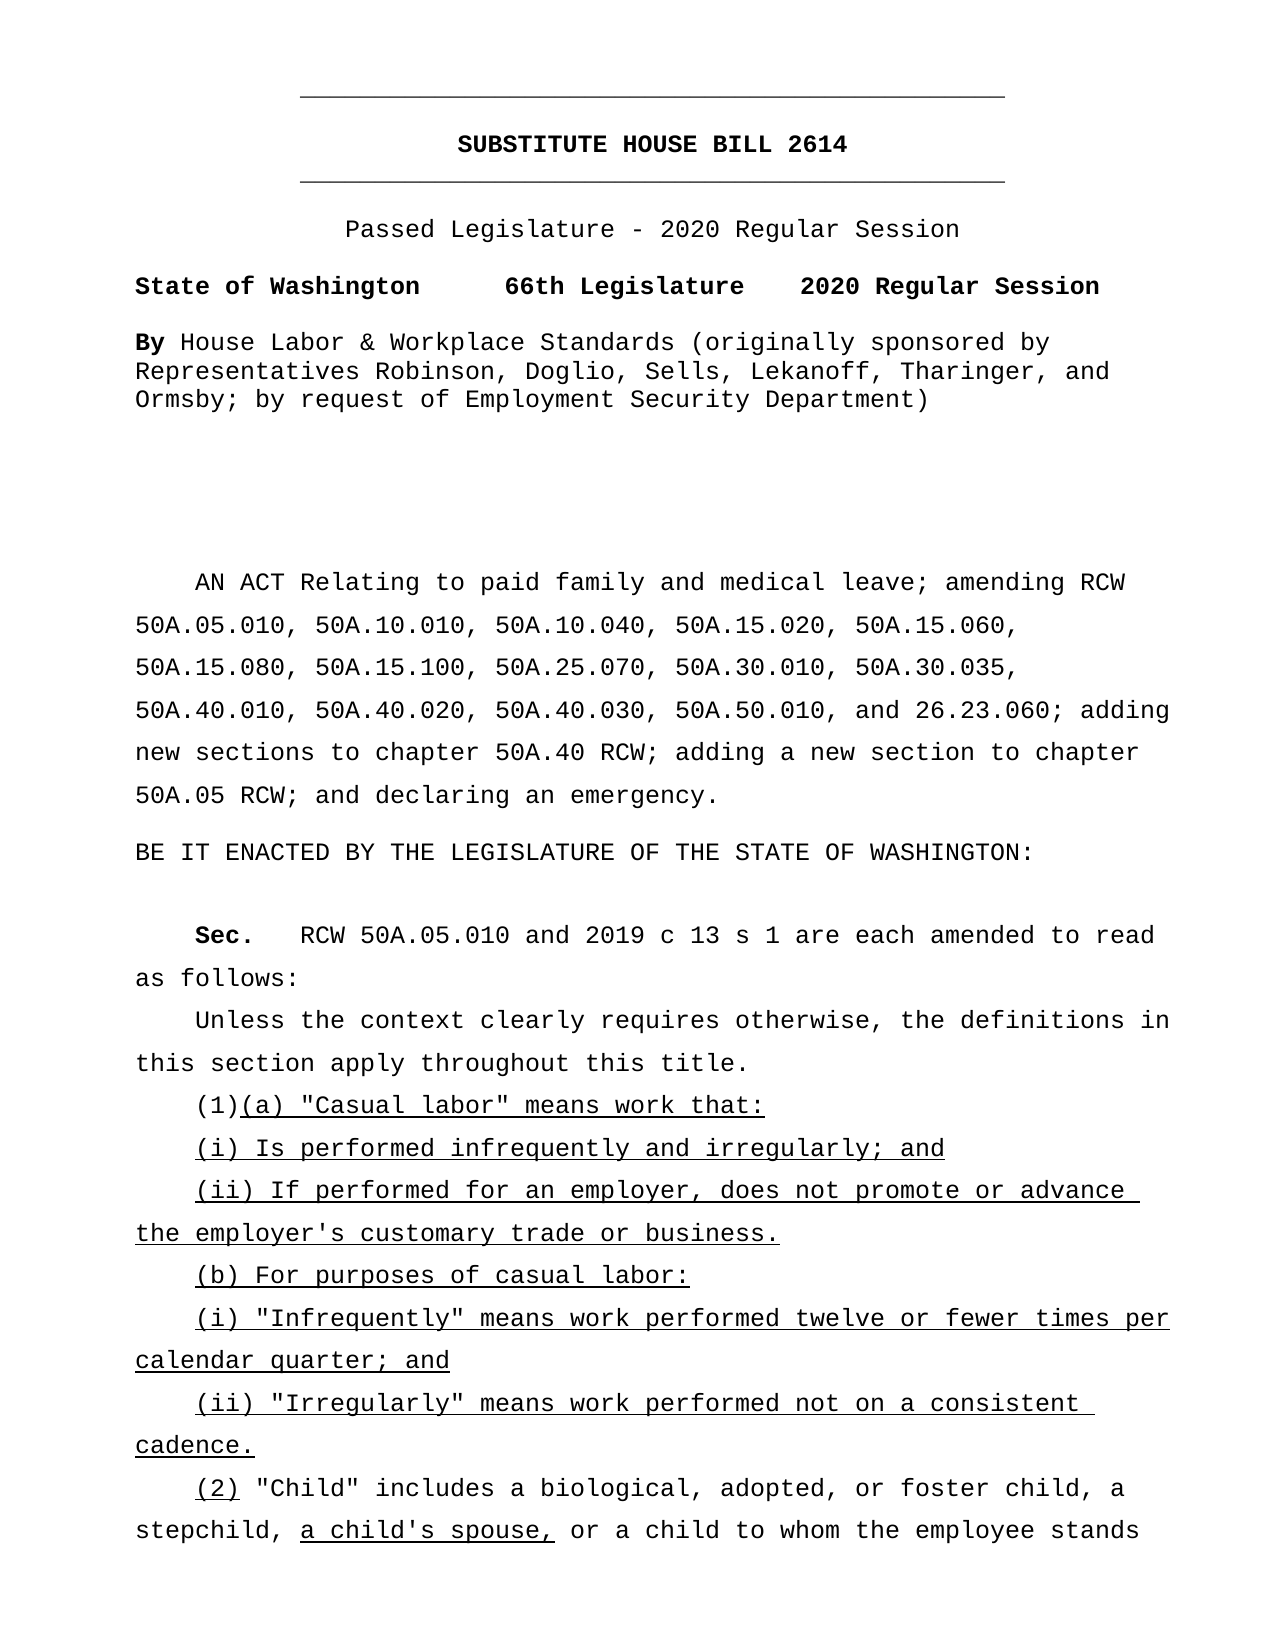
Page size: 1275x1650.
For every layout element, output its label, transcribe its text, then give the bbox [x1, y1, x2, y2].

text By House Labor & Workplace Standards (originally sponsored by Representatives Robinson, Doglio, Sells, Lekanoff, Tharinger, and Ormsby; by request of Employment Security Department) [135, 330, 1170, 415]
text Sec. RCW 50A.05.010 and 2019 c 13 s 1 are each amended to read as follows: [135, 910, 1170, 995]
text AN ACT Relating to paid family and medical leave; amending RCW 50A.05.010, 50A.10.010, 50A.10.040, 50A.15.020, 50A.15.060, 50A.15.080, 50A.15.100, 50A.25.070, 50A.30.010, 50A.30.035, 50A.40.010, 50A.40.020, 50A.40.030, 50A.50.010, and 26.23.060; adding new sections to chapter 50A.40 RCW; adding a new section to chapter 50A.05 RCW; and declaring an emergency. [135, 557, 1170, 812]
text State of Washington 66th Legislature 2020 Regular Session [135, 273, 1170, 302]
text (ii) If performed for an employer, does not promote or advance the employer's customary trade or business. [135, 1165, 1170, 1250]
text (i) "Infrequently" means work performed twelve or fewer times per calendar quarter; and [135, 1292, 1170, 1377]
text (i) Is performed infrequently and irregularly; and [135, 1122, 1170, 1165]
text BE IT ENACTED BY THE LEGISLATURE OF THE STATE OF WASHINGTON: [135, 840, 1170, 868]
text _______________________________________________ [135, 160, 1170, 188]
text (ii) "Irregularly" means work performed not on a consistent cadence. [135, 1377, 1170, 1462]
text _______________________________________________ [135, 75, 1170, 103]
text (1)(a) "Casual labor" means work that: [135, 1080, 1170, 1122]
text Passed Legislature - 2020 Regular Session [135, 217, 1170, 245]
text Unless the context clearly requires otherwise, the definitions in this section apply throughout this title. [135, 995, 1170, 1080]
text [135, 1462, 1170, 1547]
text (b) For purposes of casual labor: [135, 1250, 1170, 1292]
text SUBSTITUTE HOUSE BILL 2614 [135, 132, 1170, 160]
